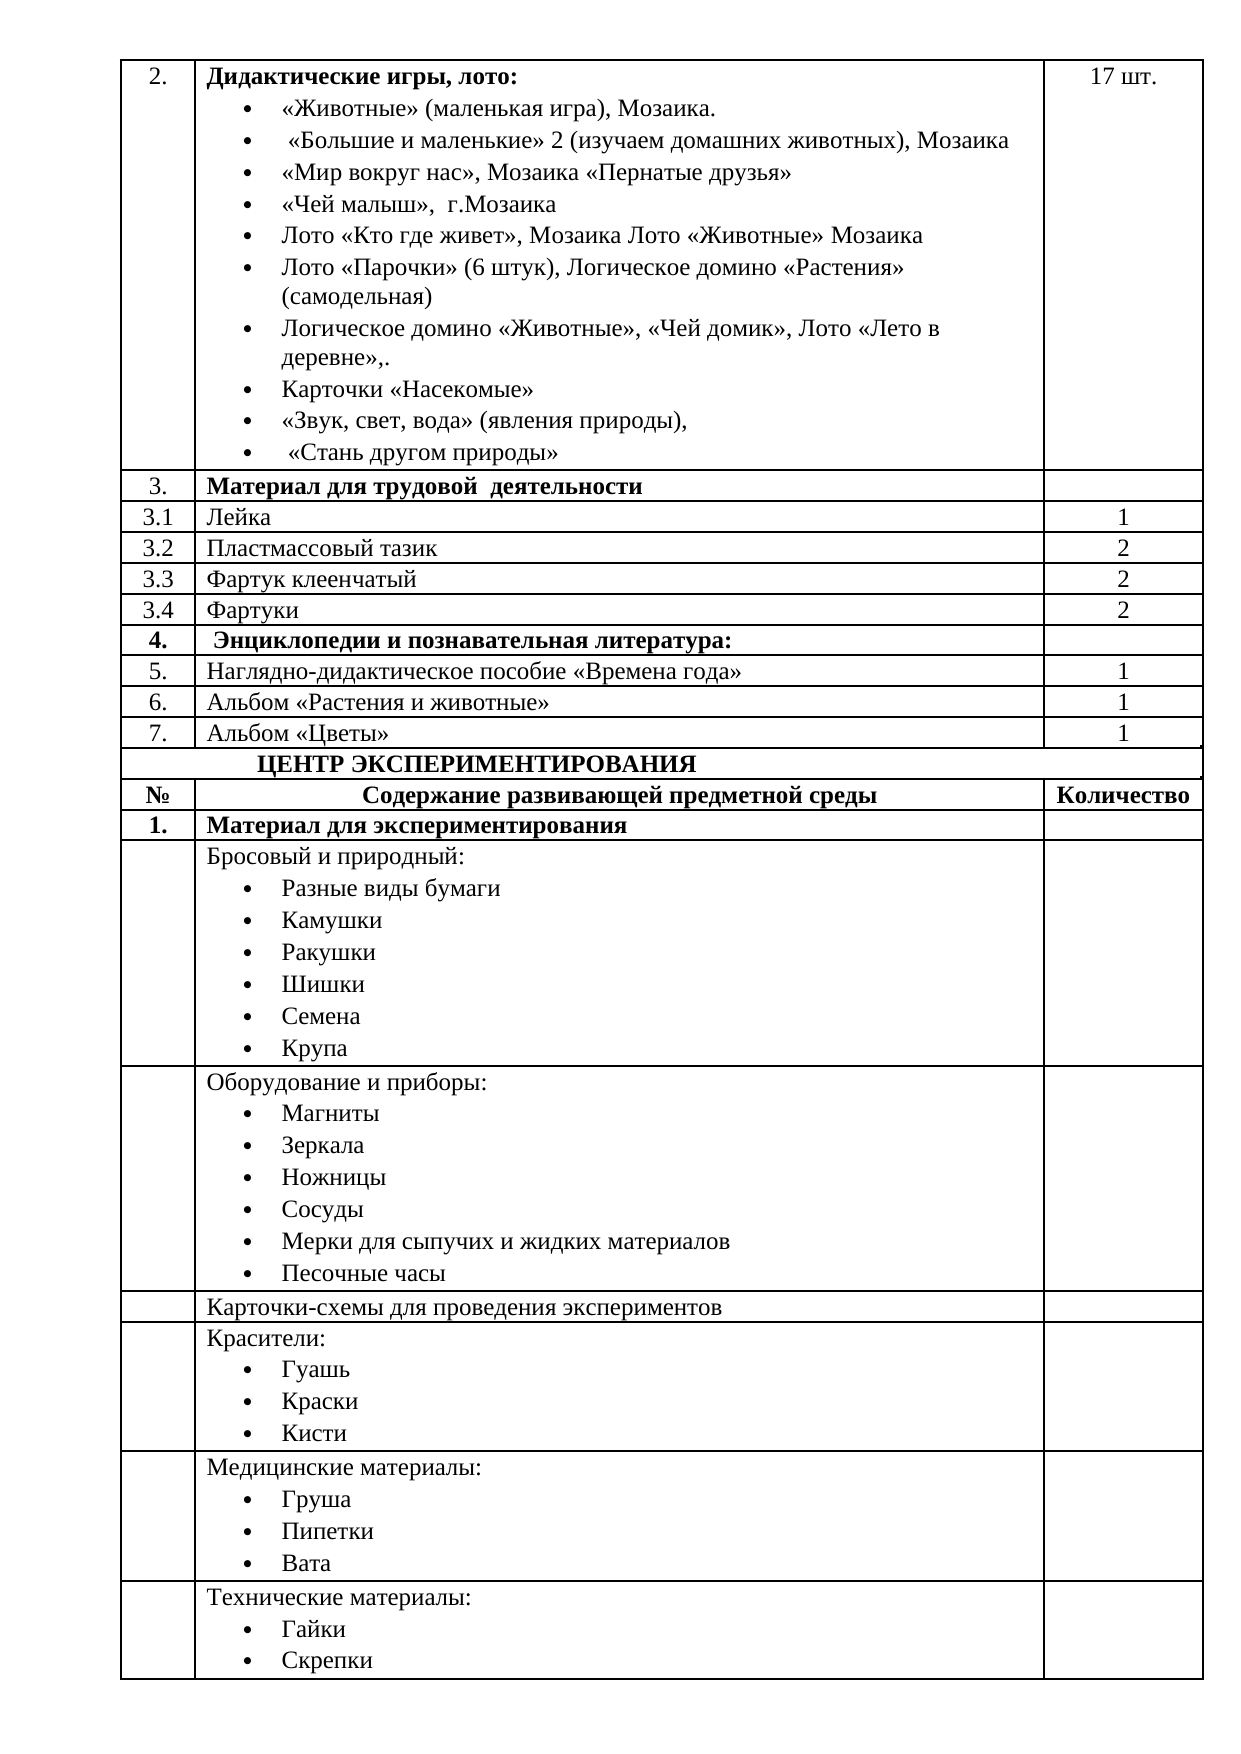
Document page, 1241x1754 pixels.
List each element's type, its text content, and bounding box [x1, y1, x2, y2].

table_cell 1 [1045, 687, 1202, 716]
table_cell [1045, 1323, 1202, 1450]
table_cell 6. [122, 687, 194, 716]
table_cell Фартук клеенчатый [196, 564, 1043, 593]
table_cell [1045, 1582, 1202, 1677]
table_cell [1045, 811, 1202, 839]
table_cell Материал для экспериментирования [196, 811, 1043, 839]
table_cell Альбом «Цветы» [196, 718, 1043, 747]
table_cell Содержание развивающей предметной среды [196, 780, 1043, 808]
table_cell Фартуки [196, 595, 1043, 623]
table_cell [122, 1292, 194, 1321]
table_cell [122, 1582, 194, 1677]
table_cell ЦЕНТР ЭКСПЕРИМЕНТИРОВАНИЯ [122, 749, 1202, 778]
table_cell Материал для трудовой деятельности [196, 471, 1043, 500]
table_cell [1045, 1452, 1202, 1580]
table_cell 1 [1045, 656, 1202, 685]
table_cell 17 шт. [1045, 61, 1202, 469]
table_cell 3.3 [122, 564, 194, 593]
table_cell [1045, 471, 1202, 500]
table_cell Дидактические игры, лото: «Животные» (маленькая игра), Мозаика. «Большие и маленькие» 2 (изучаем домашних животных), Мозаика «Мир вокруг нас», Мозаика «Пернатые друзья» «Чей малыш», г.Мозаика Лото «Кто где живет», Мозаика Лото «Животные» Мозаика Лото «Парочки» (6 штук), Логическое домино «Растения» (самодельная) Логическое домино «Животные», «Чей домик», Лото «Лето в деревне»,. Карточки «Насекомые» «Звук, свет, вода» (явления природы), «Стань другом природы» [196, 61, 1043, 469]
table_cell 2 [1045, 564, 1202, 593]
table_cell 2 [1045, 595, 1202, 623]
table_cell 3. [122, 471, 194, 500]
table_cell Энциклопедии и познавательная литература: [196, 626, 1043, 654]
table_cell Медицинские материалы: Груша Пипетки Вата [196, 1452, 1043, 1580]
table_cell Пластмассовый тазик [196, 533, 1043, 562]
table_cell 2 [1045, 533, 1202, 562]
table_cell Красители: Гуашь Краски Кисти [196, 1323, 1043, 1450]
table_cell 4. [122, 626, 194, 654]
table_cell 5. [122, 656, 194, 685]
table_cell 7. [122, 718, 194, 747]
table_cell [122, 1452, 194, 1580]
table_cell Количество [1045, 780, 1202, 808]
table_cell [122, 1067, 194, 1290]
table_cell 3.1 [122, 502, 194, 531]
table_cell [122, 841, 194, 1064]
table_cell Альбом «Растения и животные» [196, 687, 1043, 716]
table_cell Оборудование и приборы: Магниты Зеркала Ножницы Сосуды Мерки для сыпучих и жидких материалов Песочные часы [196, 1067, 1043, 1290]
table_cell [196, 1582, 1043, 1677]
table_cell 2. [122, 61, 194, 469]
table_cell Наглядно-дидактическое пособие «Времена года» [196, 656, 1043, 685]
table_cell 1 [1045, 718, 1202, 747]
table_cell Бросовый и природный: Разные виды бумаги Камушки Ракушки Шишки Семена Крупа [196, 841, 1043, 1064]
table_cell [1045, 841, 1202, 1064]
table_cell 3.4 [122, 595, 194, 623]
table_cell Карточки-схемы для проведения экспериментов [196, 1292, 1043, 1321]
table_cell [1045, 1067, 1202, 1290]
table_cell [122, 1323, 194, 1450]
table_cell 1 [1045, 502, 1202, 531]
table_cell Лейка [196, 502, 1043, 531]
table_cell 1. [122, 811, 194, 839]
table_cell [1045, 626, 1202, 654]
table_cell № [122, 780, 194, 808]
table_cell [1045, 1292, 1202, 1321]
table_cell 3.2 [122, 533, 194, 562]
